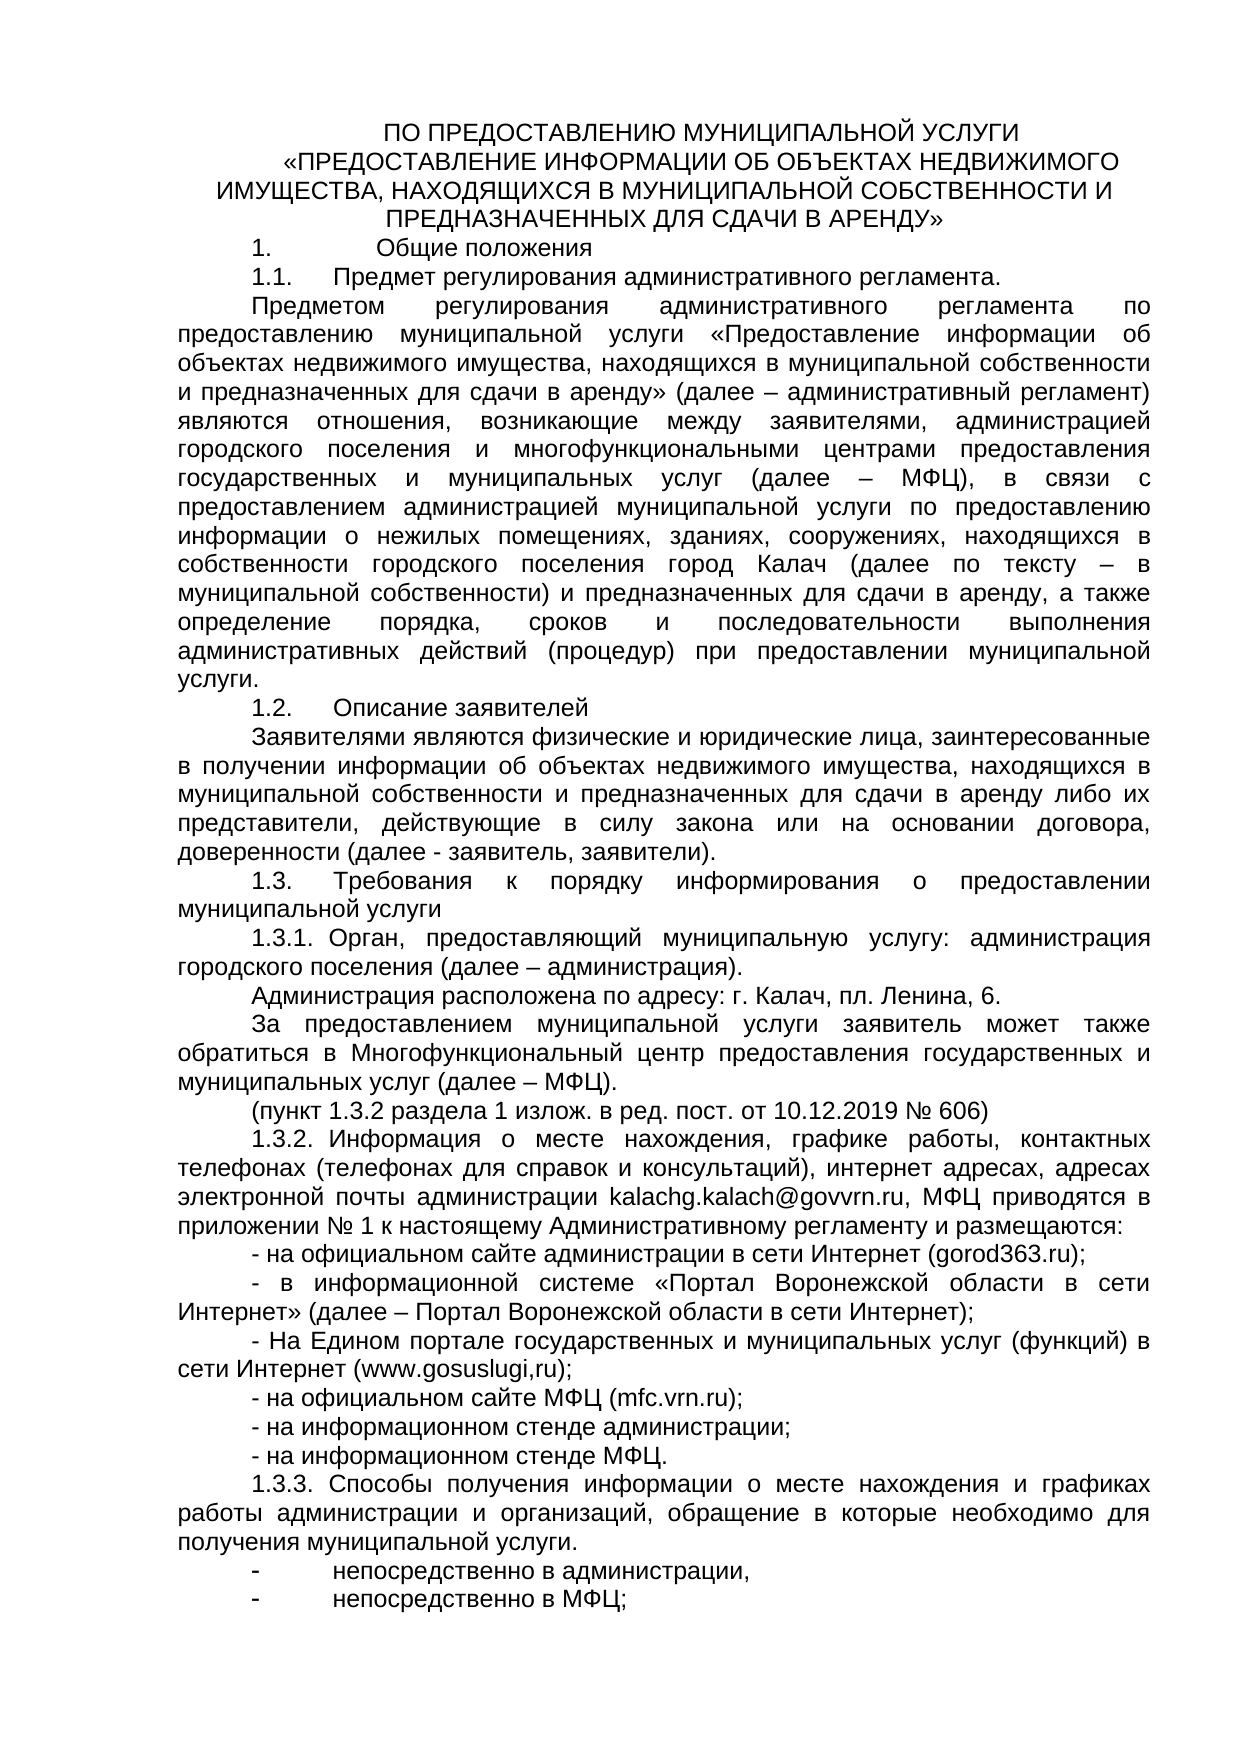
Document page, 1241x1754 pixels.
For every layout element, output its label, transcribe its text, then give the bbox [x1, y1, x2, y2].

text - в информационной системе «Портал Воронежской области в сети Интернет» (далее – Портал Воронежской области в сети Интернет); [177, 1268, 1152, 1326]
text непосредственно в администрации, [177, 1556, 1152, 1584]
text - на информационном стенде МФЦ. [177, 1441, 1152, 1469]
text 1.3.3. Способы получения информации о месте нахождения и графиках работы администрации и организаций, обращение в которые необходимо для получения муниципальной услуги. [177, 1469, 1152, 1556]
text ПО ПРЕДОСТАВЛЕНИЮ МУНИЦИПАЛЬНОЙ УСЛУГИ [177, 118, 1152, 147]
text Предметом регулирования административного регламента по предоставлению муниципальной услуги «Предоставление информации об объектах недвижимого имущества, находящихся в муниципальной собственности и предназначенных для сдачи в аренду» (далее – административный регламент) являются отношения, возникающие между заявителями, администрацией городского поселения и многофункциональными центрами предоставления государственных и муниципальных услуг (далее – МФЦ), в связи с предоставлением администрацией муниципальной услуги по предоставлению информации о нежилых помещениях, зданиях, сооружениях, находящихся в собственности городского поселения город Калач (далее по тексту – в муниципальной собственности) и предназначенных для сдачи в аренду, а также определение порядка, сроков и последовательности выполнения административных действий (процедур) при предоставлении муниципальной услуги. [177, 291, 1152, 693]
text Заявителями являются физические и юридические лица, заинтересованные в получении информации об объектах недвижимого имущества, находящихся в муниципальной собственности и предназначенных для сдачи в аренду либо их представители, действующие в силу закона или на основании договора, доверенности (далее - заявитель, заявители). [177, 722, 1152, 866]
text - на официальном сайте администрации в сети Интернет (gorod363.ru); [177, 1239, 1152, 1268]
text Администрация расположена по адресу: г. Калач, пл. Ленина, 6. [177, 981, 1152, 1009]
text 1.3.2. Информация о месте нахождения, графике работы, контактных телефонах (телефонах для справок и консультаций), интернет адресах, адресах электронной почты администрации kalachg.kalach@govvrn.ru, МФЦ приводятся в приложении № 1 к настоящему Административному регламенту и размещаются: [177, 1124, 1152, 1239]
text (пункт 1.3.2 раздела 1 излож. в ред. пост. от 10.12.2019 № 606) [177, 1096, 1152, 1124]
text 1.3. Требования к порядку информирования о предоставлении муниципальной услуги [177, 866, 1152, 923]
text 1.3.1. Орган, предоставляющий муниципальную услугу: администрация городского поселения (далее – администрация). [177, 923, 1152, 981]
text непосредственно в МФЦ; [177, 1584, 1152, 1613]
text - На Едином портале государственных и муниципальных услуг (функций) в сети Интернет (www.gosuslugi,ru); [177, 1326, 1152, 1383]
list Общие положения [177, 233, 1152, 262]
text - на информационном стенде администрации; [177, 1412, 1152, 1441]
text «ПРЕДОСТАВЛЕНИЕ ИНФОРМАЦИИ ОБ ОБЪЕКТАХ НЕДВИЖИМОГО ИМУЩЕСТВА, НАХОДЯЩИХСЯ В МУНИЦИПАЛЬНОЙ СОБСТВЕННОСТИ И ПРЕДНАЗНАЧЕННЫХ ДЛЯ СДАЧИ В АРЕНДУ» [177, 147, 1152, 233]
text 1.1. Предмет регулирования административного регламента. [177, 262, 1152, 291]
text 1.2. Описание заявителей [177, 693, 1152, 722]
text За предоставлением муниципальной услуги заявитель может также обратиться в Многофункциональный центр предоставления государственных и муниципальных услуг (далее – МФЦ). [177, 1009, 1152, 1096]
text - на официальном сайте МФЦ (mfc.vrn.ru); [177, 1383, 1152, 1412]
